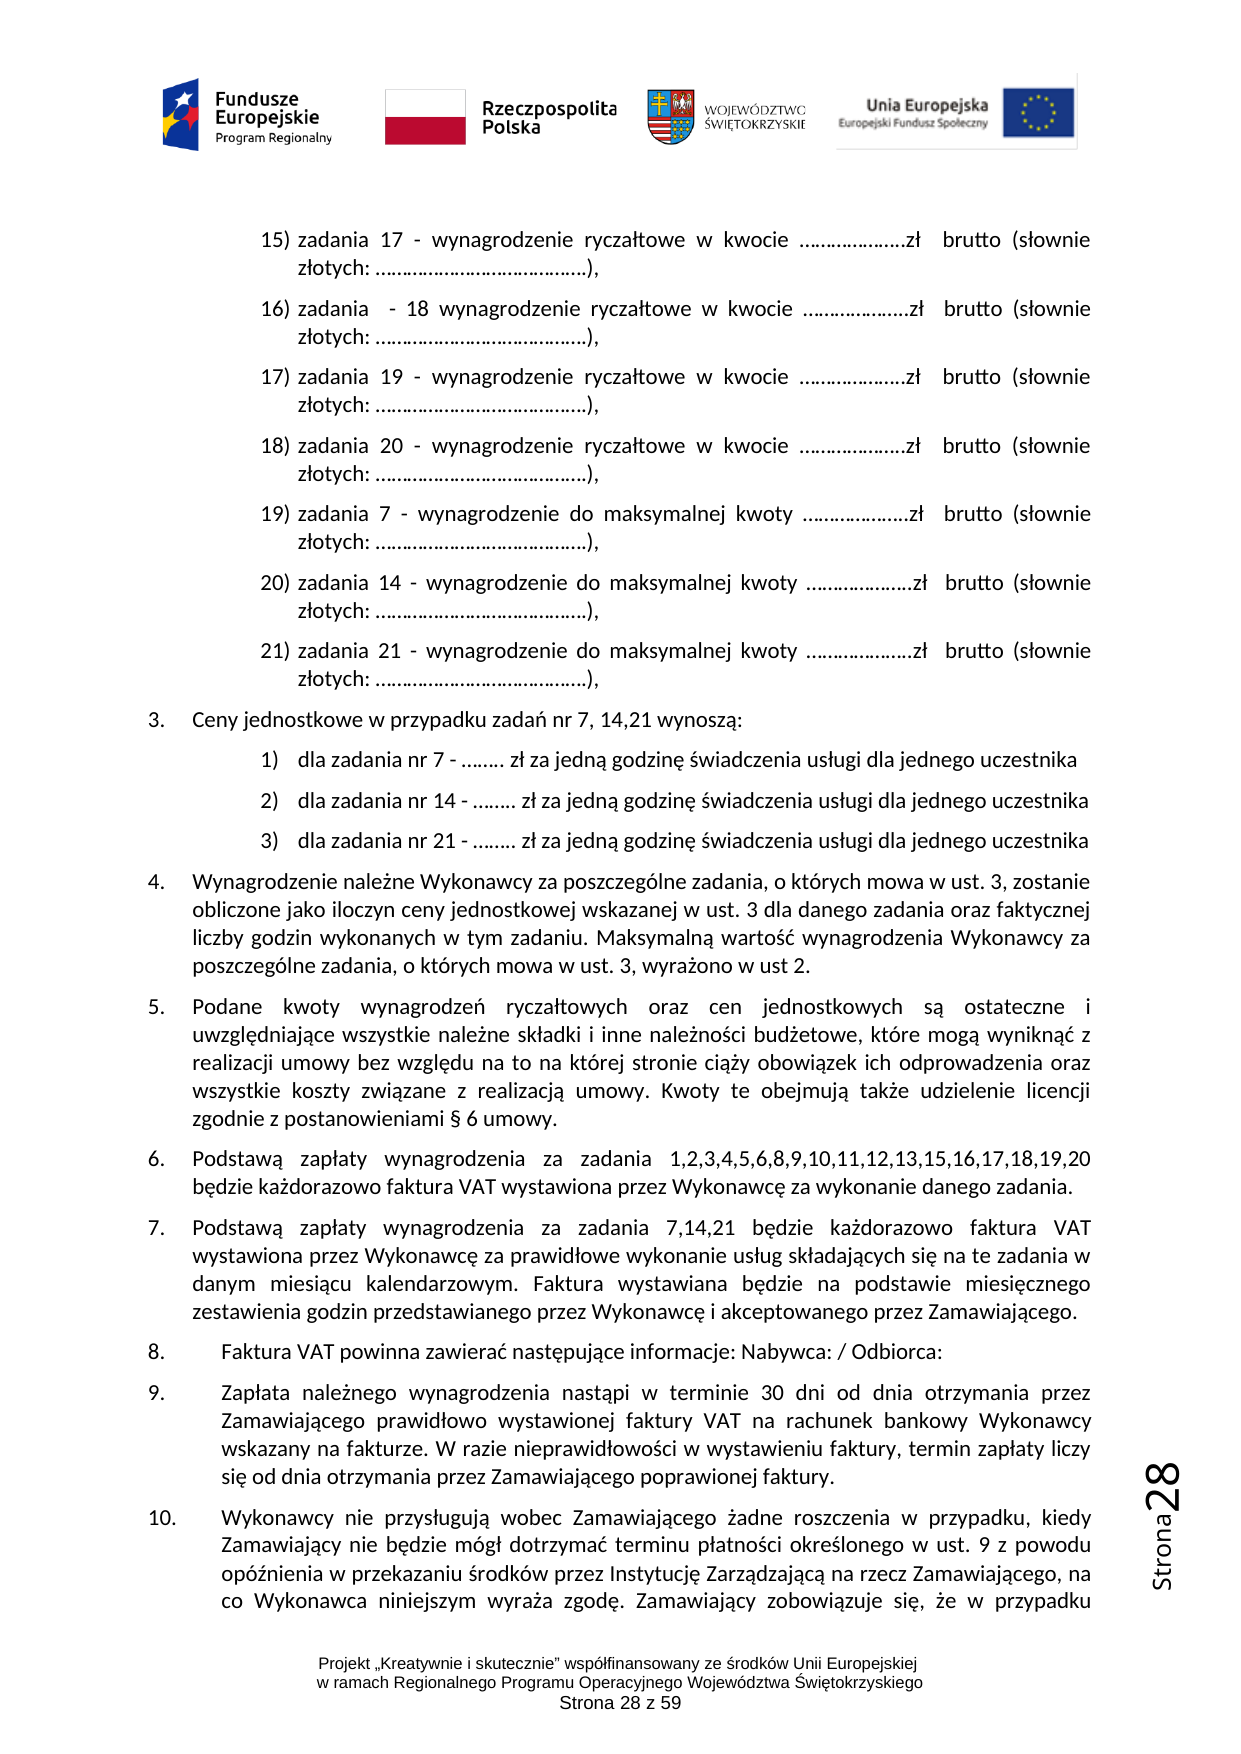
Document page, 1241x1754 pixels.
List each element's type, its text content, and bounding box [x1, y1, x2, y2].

list Podane kwoty wynagrodzeń ryczałtowych oraz cen jednostkowych są ostateczne i uwzględniające wszystkie należne składki i inne należności budżetowe, które mogą wyniknąć z realizacji umowy bez względu na to na której stronie ciąży obowiązek ich odprowadzenia oraz wszystkie koszty związane z realizacją umowy. Kwoty te obejmują także udzielenie licencji zgodnie z postanowieniami § 6 umowy. [148, 992, 1092, 1132]
list zadania 17 - wynagrodzenie ryczałtowe w kwocie ………………..zł brutto (słownie złotych: ………………………………….), [260, 225, 1092, 281]
list zadania 20 - wynagrodzenie ryczałtowe w kwocie ………………..zł brutto (słownie złotych: ………………………………….), [260, 431, 1092, 487]
list dla zadania nr 14 - …….. zł za jedną godzinę świadczenia usługi dla jednego uczestnika [260, 786, 1092, 814]
picture [836, 73, 1079, 151]
list zadania 14 - wynagrodzenie do maksymalnej kwoty ………………..zł brutto (słownie złotych: ………………………………….), [260, 568, 1092, 624]
list Zapłata należnego wynagrodzenia nastąpi w terminie 30 dni od dnia otrzymania przez Zamawiającego prawidłowo wystawionej faktury VAT na rachunek bankowy Wykonawcy wskazany na fakturze. W razie nieprawidłowości w wystawieniu faktury, termin zapłaty liczy się od dnia otrzymania przez Zamawiającego poprawionej faktury. [148, 1378, 1092, 1490]
list zadania 21 - wynagrodzenie do maksymalnej kwoty ………………..zł brutto (słownie złotych: ………………………………….), [260, 637, 1092, 693]
picture [385, 78, 617, 151]
list Ceny jednostkowe w przypadku zadań nr 7, 14,21 wynoszą: [148, 705, 1092, 733]
picture [162, 78, 332, 151]
list Wynagrodzenie należne Wykonawcy za poszczególne zadania, o których mowa w ust. 3, zostanie obliczone jako iloczyn ceny jednostkowej wskazanej w ust. 3 dla danego zadania oraz faktycznej liczby godzin wykonanych w tym zadaniu. Maksymalną wartość wynagrodzenia Wykonawcy za poszczególne zadania, o których mowa w ust. 3, wyrażono w ust 2. [148, 867, 1092, 979]
picture [647, 78, 806, 151]
list zadania 7 - wynagrodzenie do maksymalnej kwoty ………………..zł brutto (słownie złotych: ………………………………….), [260, 499, 1092, 556]
list Podstawą zapłaty wynagrodzenia za zadania 1,2,3,4,5,6,8,9,10,11,12,13,15,16,17,18,19,20 będzie każdorazowo faktura VAT wystawiona przez Wykonawcę za wykonanie danego zadania. [148, 1144, 1092, 1200]
list Faktura VAT powinna zawierać następujące informacje: Nabywca: / Odbiorca: [148, 1337, 1092, 1366]
list dla zadania nr 21 - …….. zł za jedną godzinę świadczenia usługi dla jednego uczestnika [260, 827, 1092, 855]
list zadania - 18 wynagrodzenie ryczałtowe w kwocie ………………..zł brutto (słownie złotych: ………………………………….), [260, 294, 1092, 350]
list dla zadania nr 7 - …….. zł za jedną godzinę świadczenia usługi dla jednego uczestnika [260, 746, 1092, 774]
list Podstawą zapłaty wynagrodzenia za zadania 7,14,21 będzie każdorazowo faktura VAT wystawiona przez Wykonawcę za prawidłowe wykonanie usług składających się na te zadania w danym miesiącu kalendarzowym. Faktura wystawiana będzie na podstawie miesięcznego zestawienia godzin przedstawianego przez Wykonawcę i akceptowanego przez Zamawiającego. [148, 1213, 1092, 1325]
list zadania 19 - wynagrodzenie ryczałtowe w kwocie ………………..zł brutto (słownie złotych: ………………………………….), [260, 362, 1092, 418]
